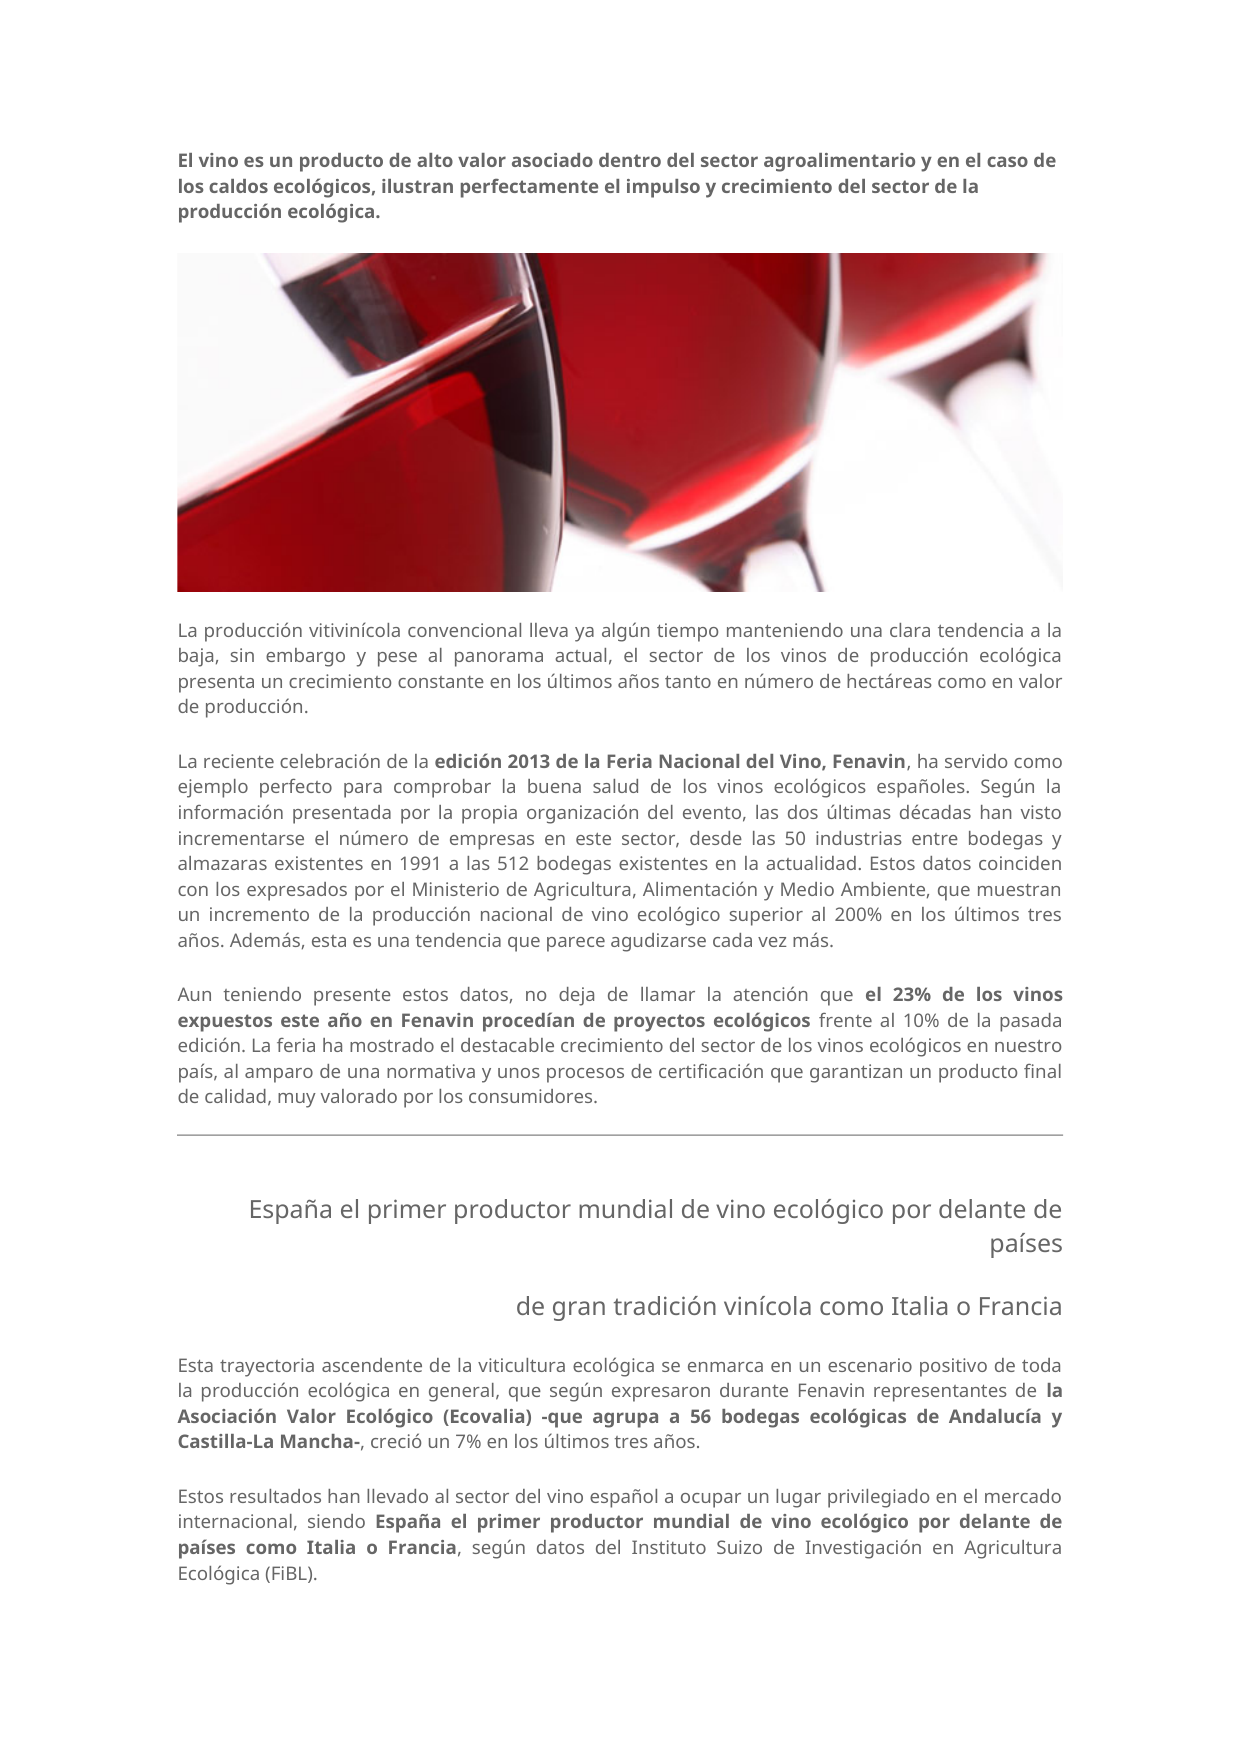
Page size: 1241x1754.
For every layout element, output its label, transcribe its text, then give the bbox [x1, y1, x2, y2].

text La reciente celebración de la edición 2013 de la Feria Nacional del Vino, Fenavin, ha servido como ejemplo perfecto para comprobar la buena salud de los vinos ecológicos españoles. Según la información presentada por la propia organización del evento, las dos últimas décadas han visto incrementarse el número de empresas en este sector, desde las 50 industrias entre bodegas y almazaras existentes en 1991 a las 512 bodegas existentes en la actualidad. Estos datos coinciden con los expresados por el Ministerio de Agricultura, Alimentación y Medio Ambiente, que muestran un incremento de la producción nacional de vino ecológico superior al 200% en los últimos tres años. Además, esta es una tendencia que parece agudizarse cada vez más. [177, 748, 1063, 952]
text La producción vitivinícola convencional lleva ya algún tiempo manteniendo una clara tendencia a la baja, sin embargo y pese al panorama actual, el sector de los vinos de producción ecológica presenta un crecimiento constante en los últimos años tanto en número de hectáreas como en valor de producción. [177, 617, 1063, 719]
text España el primer productor mundial de vino ecológico por delante de países [177, 1191, 1063, 1259]
text Aun teniendo presente estos datos, no deja de llamar la atención que el 23% de los vinos expuestos este año en Fenavin procedían de proyectos ecológicos frente al 10% de la pasada edición. La feria ha mostrado el destacable crecimiento del sector de los vinos ecológicos en nuestro país, al amparo de una normativa y unos procesos de certificación que garantizan un producto final de calidad, muy valorado por los consumidores. [177, 982, 1063, 1109]
text Esta trayectoria ascendente de la viticultura ecológica se enmarca en un escenario positivo de toda la producción ecológica en general, que según expresaron durante Fenavin representantes de la Asociación Valor Ecológico (Ecovalia) -que agrupa a 56 bodegas ecológicas de Andalucía y Castilla-La Mancha-, creció un 7% en los últimos tres años. [177, 1352, 1063, 1454]
text El vino es un producto de alto valor asociado dentro del sector agroalimentario y en el caso de los caldos ecológicos, ilustran perfectamente el impulso y crecimiento del sector de la producción ecológica. [177, 148, 1063, 224]
picture [177, 253, 1063, 592]
text de gran tradición vinícola como Italia o Francia [177, 1289, 1063, 1323]
text Estos resultados han llevado al sector del vino español a ocupar un lugar privilegiado en el mercado internacional, siendo España el primer productor mundial de vino ecológico por delante de países como Italia o Francia, según datos del Instituto Suizo de Investigación en Agricultura Ecológica (FiBL). [177, 1483, 1063, 1585]
